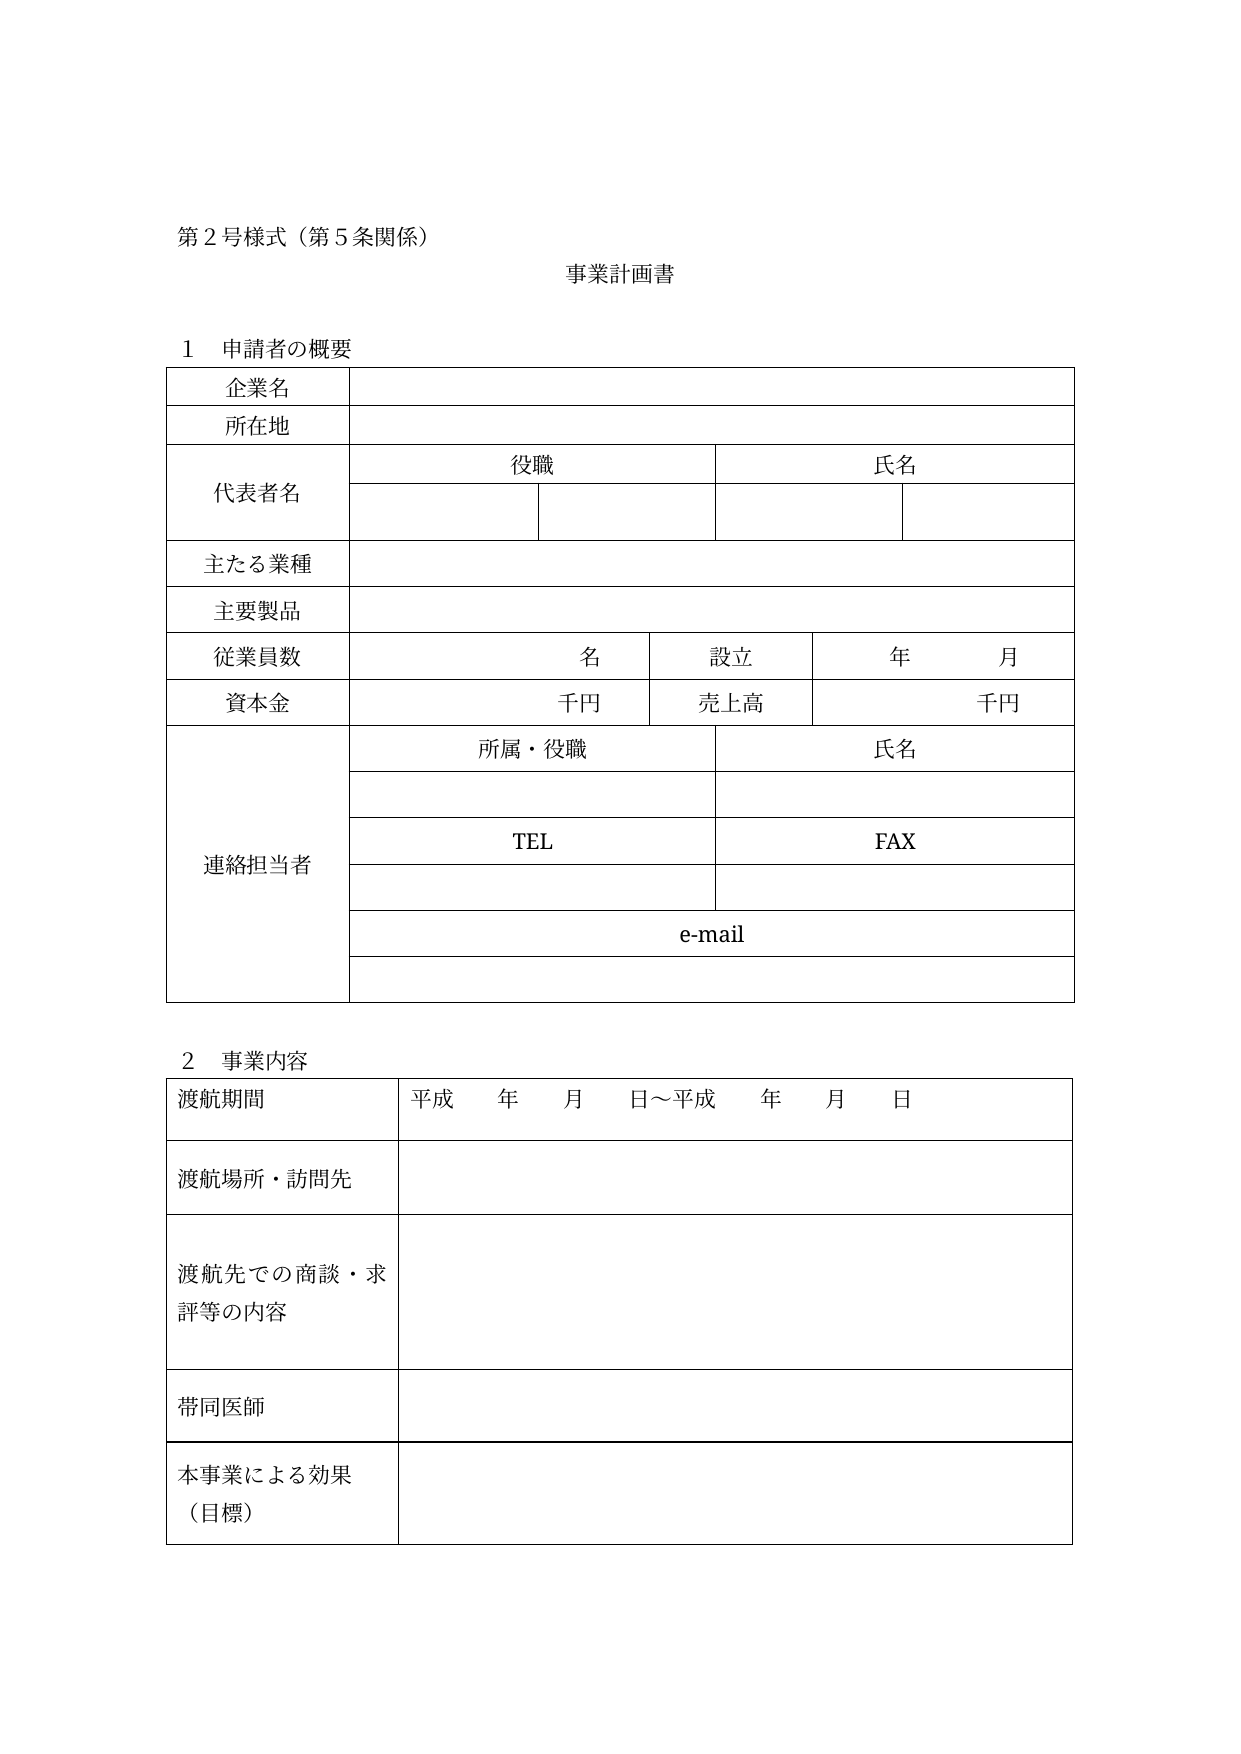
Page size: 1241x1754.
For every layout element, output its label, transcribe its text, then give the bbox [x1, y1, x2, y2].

table_cell 所在地 [167, 406, 349, 444]
table_cell 千円 [813, 680, 1074, 725]
table_cell [350, 587, 1074, 632]
text １ 申請者の概要 [177, 329, 1063, 367]
table_cell 主要製品 [167, 587, 349, 632]
table_cell [716, 865, 1074, 910]
table_cell [350, 865, 715, 910]
table_cell 連絡担当者 [167, 726, 349, 1002]
table_cell [350, 406, 1074, 444]
table_cell 代表者名 [167, 445, 349, 540]
table_cell 所属・役職 [350, 726, 715, 771]
table_cell [716, 484, 902, 540]
table_cell 渡航場所・訪問先 [167, 1141, 398, 1214]
table_header [350, 368, 1074, 405]
table_cell 帯同医師 [167, 1370, 398, 1441]
table_cell [539, 484, 715, 540]
text 第２号様式（第５条関係） [177, 217, 1063, 254]
text ２ 事業内容 [177, 1041, 1063, 1078]
table_cell 従業員数 [167, 633, 349, 678]
table_cell [399, 1370, 1072, 1441]
table_cell FAX [716, 818, 1074, 863]
table_cell 千円 [350, 680, 649, 725]
text 事業計画書 [177, 254, 1063, 292]
table_cell [350, 541, 1074, 586]
table_cell [903, 484, 1074, 540]
table_cell TEL [350, 818, 715, 863]
table_cell [399, 1443, 1072, 1544]
table_cell 役職 [350, 445, 715, 482]
table_cell 渡航先での商談・求評等の内容 [167, 1215, 398, 1369]
table_cell 名 [350, 633, 649, 678]
table_cell 主たる業種 [167, 541, 349, 586]
table_cell 売上高 [650, 680, 812, 725]
table_header 企業名 [167, 368, 349, 405]
table_cell 年 月 [813, 633, 1074, 678]
table_cell 氏名 [716, 445, 1074, 482]
table_cell [716, 772, 1074, 817]
table_cell e-mail [350, 911, 1074, 956]
table_cell [350, 484, 538, 540]
table_cell [399, 1141, 1072, 1214]
table_cell 本事業による効果 （目標） [167, 1443, 398, 1544]
table_header 平成 年 月 日～平成 年 月 日 [399, 1079, 1072, 1140]
table_header 渡航期間 [167, 1079, 398, 1140]
table_cell [399, 1215, 1072, 1369]
table_cell [350, 772, 715, 817]
table_cell 氏名 [716, 726, 1074, 771]
table_cell 設立 [650, 633, 812, 678]
table_cell 資本金 [167, 680, 349, 725]
table_cell [350, 957, 1074, 1002]
